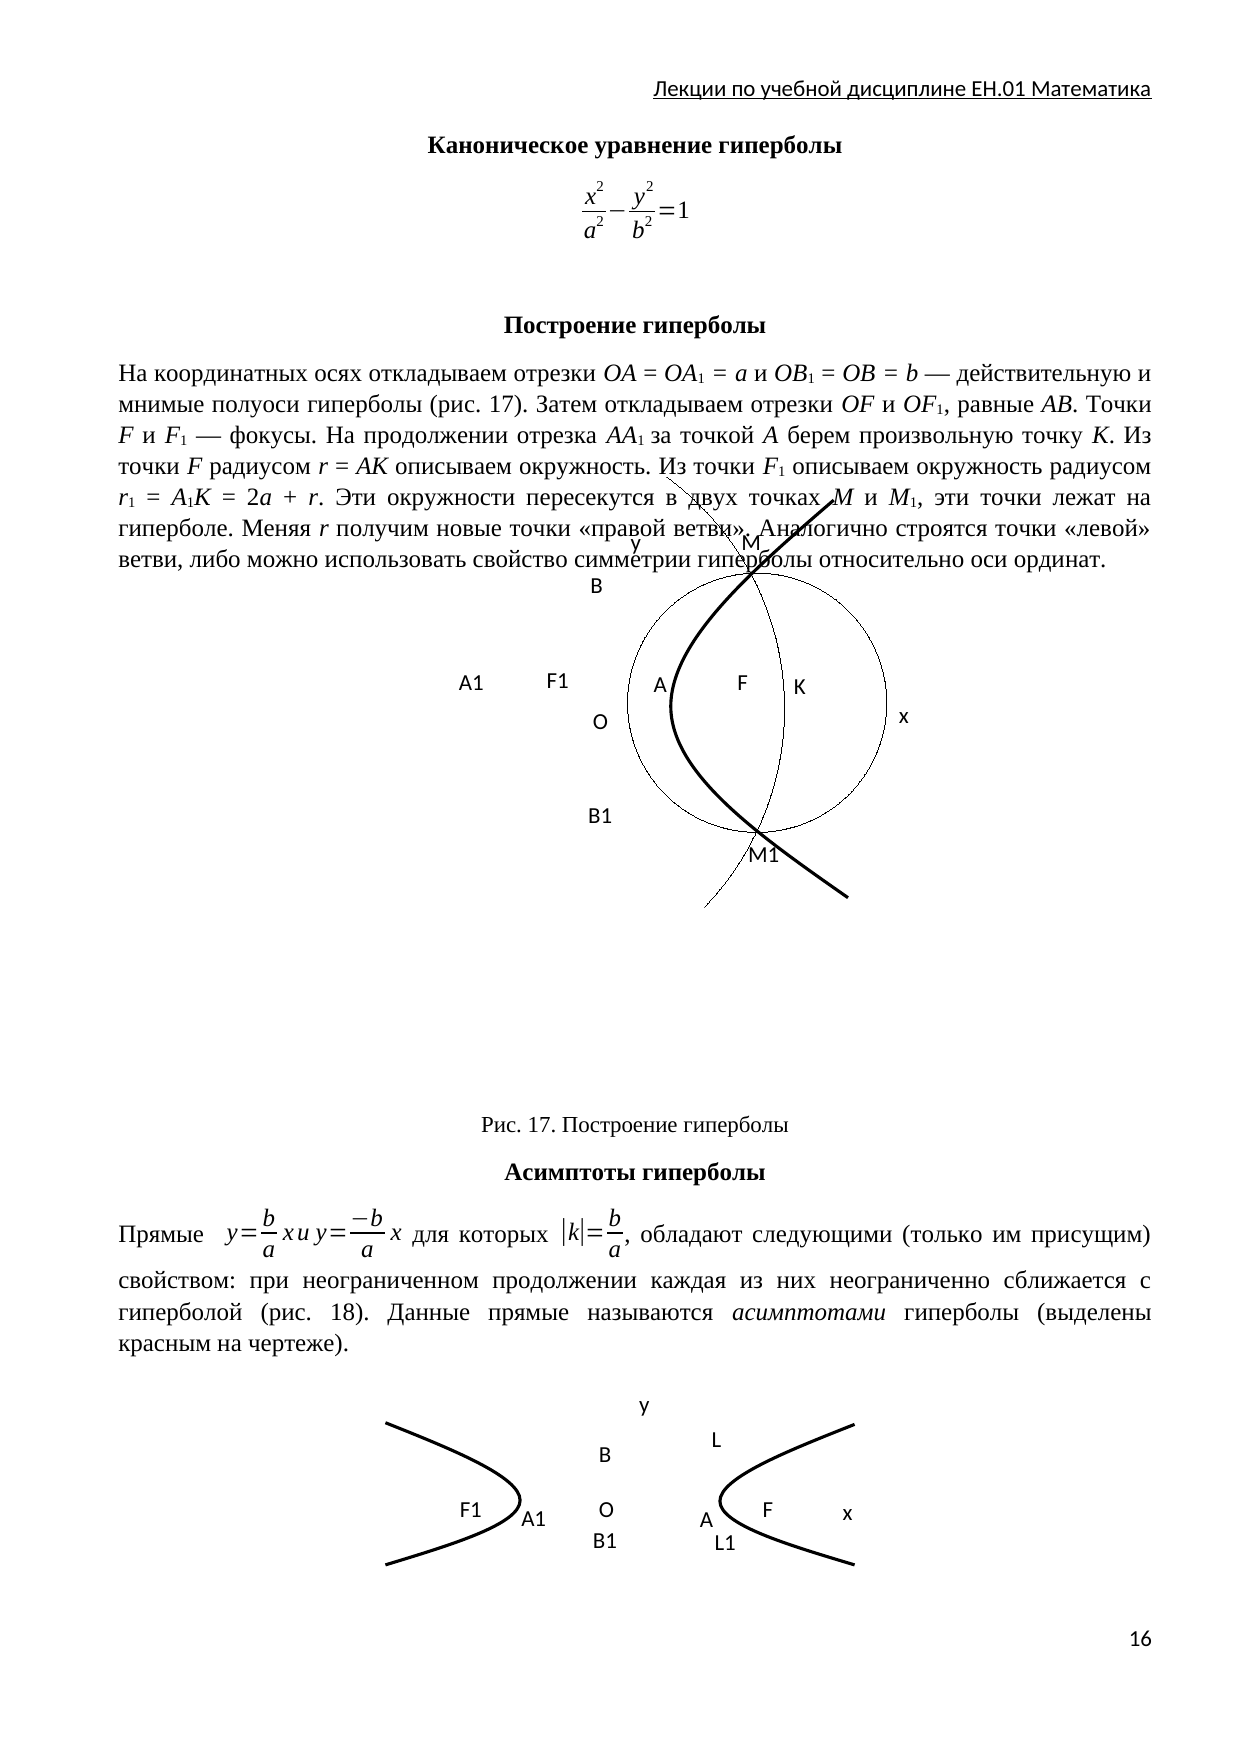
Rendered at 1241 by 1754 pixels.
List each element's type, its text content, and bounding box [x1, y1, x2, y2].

text Прямые для которых , обладают следующими (только им присущим) свойством: при неограниченном продолжении каждая из них неограниченно сближается с гиперболой (рис. 18). Данные прямые называются асимптотами гиперболы (выделены красным на чертеже). [118, 1204, 1152, 1356]
text Построение гиперболы [118, 310, 1152, 339]
text Рис. 17. Построение гиперболы [118, 1111, 1152, 1138]
text Каноническое уравнение гиперболы [118, 130, 1152, 159]
text На координатных осях откладываем отрезки OA = OA1 = a и OB1 = OB = b — действительную и мнимые полуоси гиперболы (рис. 17). Затем откладываем отрезки OF и OF1, равные AB. Точки F и F1 — фокусы. На продолжении отрезка AA1 за точкой A берем произвольную точку K. Из точки F радиусом r = AK описываем окружность. Из точки F1 описываем окружность радиусом r1 = A1K = 2a + r. Эти окружности пересекутся в двух точках M и M1, эти точки лежат на гиперболе. Меняя r получим новые точки «правой ветви». Аналогично строятся точки «левой» ветви, либо можно использовать свойство симметрии гиперболы относительно оси ординат. [118, 358, 1152, 573]
text Асимптоты гиперболы [118, 1157, 1152, 1185]
